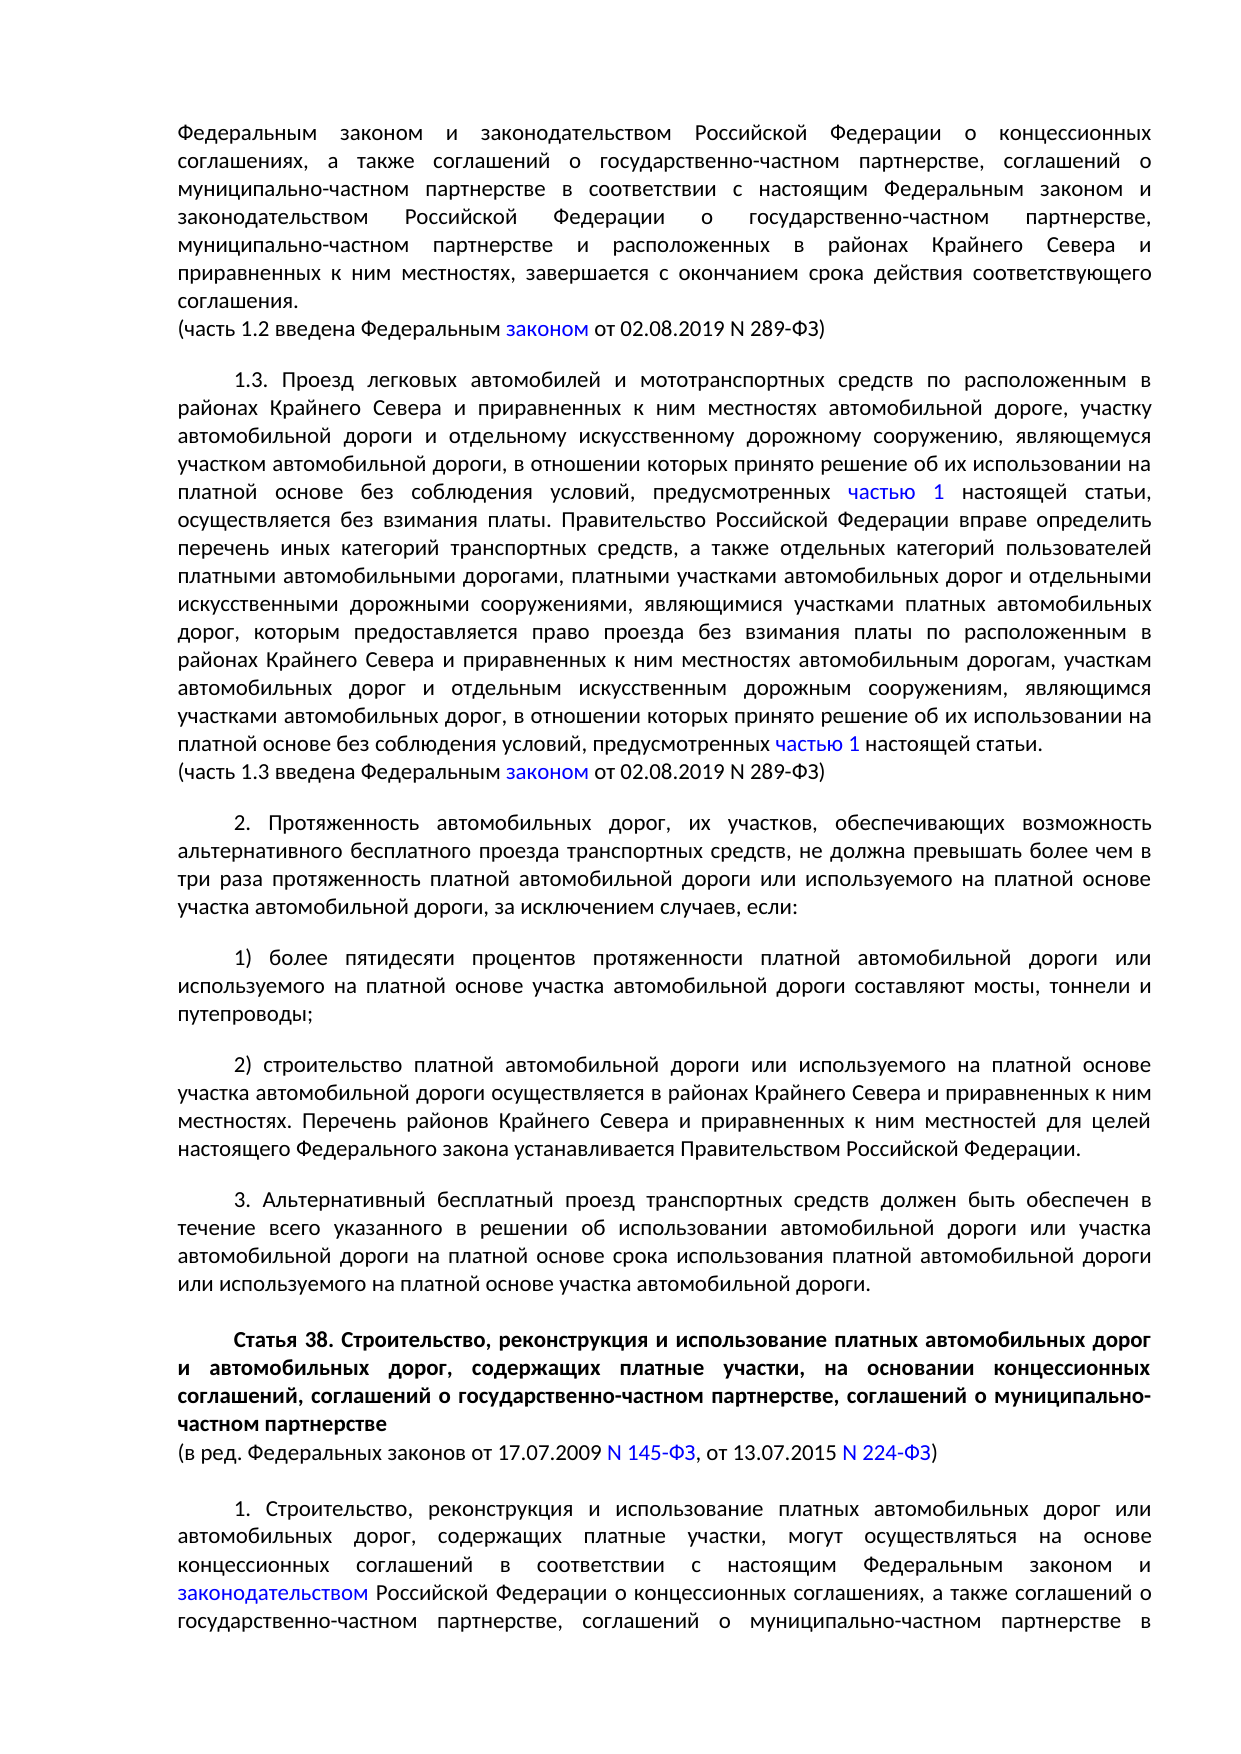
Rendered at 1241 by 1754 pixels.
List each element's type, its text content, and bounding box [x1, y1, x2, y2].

text (в ред. Федеральных законов от 17.07.2009 N 145-ФЗ, от 13.07.2015 N 224-ФЗ) [177, 1438, 1152, 1466]
text 1.3. Проезд легковых автомобилей и мототранспортных средств по расположенным в районах Крайнего Севера и приравненных к ним местностях автомобильной дороге, участку автомобильной дороги и отдельному искусственному дорожному сооружению, являющемуся участком автомобильной дороги, в отношении которых принято решение об их использовании на платной основе без соблюдения условий, предусмотренных частью 1 настоящей статьи, осуществляется без взимания платы. Правительство Российской Федерации вправе определить перечень иных категорий транспортных средств, а также отдельных категорий пользователей платными автомобильными дорогами, платными участками автомобильных дорог и отдельными искусственными дорожными сооружениями, являющимися участками платных автомобильных дорог, которым предоставляется право проезда без взимания платы по расположенным в районах Крайнего Севера и приравненных к ним местностях автомобильным дорогам, участкам автомобильных дорог и отдельным искусственным дорожным сооружениям, являющимся участками автомобильных дорог, в отношении которых принято решение об их использовании на платной основе без соблюдения условий, предусмотренных частью 1 настоящей статьи. [177, 365, 1152, 757]
text (часть 1.3 введена Федеральным законом от 02.08.2019 N 289-ФЗ) [177, 757, 1152, 786]
title Статья 38. Строительство, реконструкция и использование платных автомобильных дорог и автомобильных дорог, содержащих платные участки, на основании концессионных соглашений, соглашений о государственно-частном партнерстве, соглашений о муниципально-частном партнерстве [177, 1326, 1152, 1438]
text 2) строительство платной автомобильной дороги или используемого на платной основе участка автомобильной дороги осуществляется в районах Крайнего Севера и приравненных к ним местностях. Перечень районов Крайнего Севера и приравненных к ним местностей для целей настоящего Федерального закона устанавливается Правительством Российской Федерации. [177, 1050, 1152, 1162]
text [177, 1494, 1152, 1634]
text (часть 1.2 введена Федеральным законом от 02.08.2019 N 289-ФЗ) [177, 314, 1152, 342]
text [177, 118, 1152, 314]
text 2. Протяженность автомобильных дорог, их участков, обеспечивающих возможность альтернативного бесплатного проезда транспортных средств, не должна превышать более чем в три раза протяженность платной автомобильной дороги или используемого на платной основе участка автомобильной дороги, за исключением случаев, если: [177, 808, 1152, 921]
text 1) более пятидесяти процентов протяженности платной автомобильной дороги или используемого на платной основе участка автомобильной дороги составляют мосты, тоннели и путепроводы; [177, 943, 1152, 1027]
text 3. Альтернативный бесплатный проезд транспортных средств должен быть обеспечен в течение всего указанного в решении об использовании автомобильной дороги или участка автомобильной дороги на платной основе срока использования платной автомобильной дороги или используемого на платной основе участка автомобильной дороги. [177, 1185, 1152, 1297]
